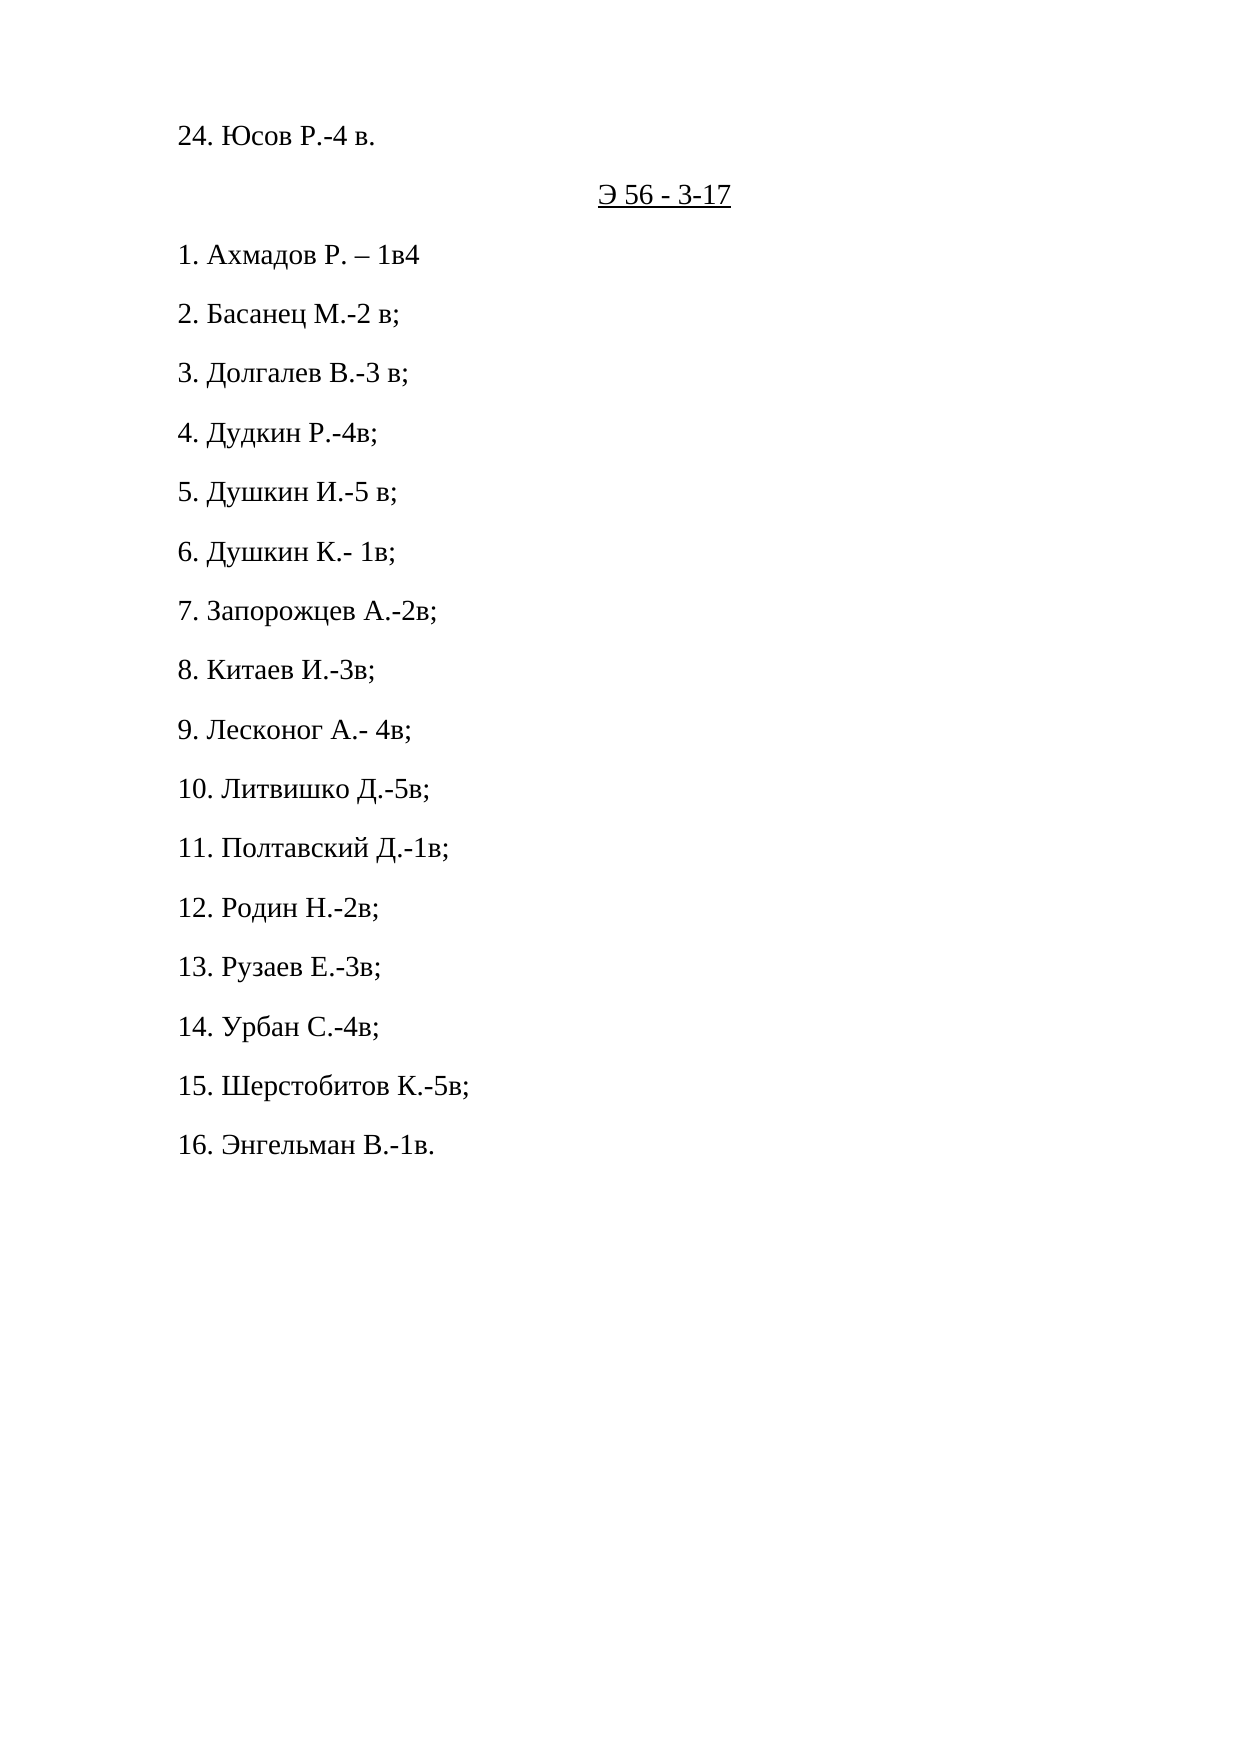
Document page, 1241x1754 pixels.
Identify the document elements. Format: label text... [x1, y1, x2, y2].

text Э 56 - 3-17 [177, 177, 1152, 211]
text 13. Рузаев Е.-3в; [177, 949, 1152, 983]
text 16. Энгельман В.-1в. [177, 1127, 1152, 1161]
text 14. Урбан С.-4в; [177, 1009, 1152, 1042]
text 9. Лесконог А.- 4в; [177, 712, 1152, 745]
text 12. Родин Н.-2в; [177, 890, 1152, 923]
text 8. Китаев И.-3в; [177, 652, 1152, 686]
text 5. Душкин И.-5 в; [177, 474, 1152, 508]
text 1. Ахмадов Р. – 1в4 [177, 237, 1152, 270]
text 6. Душкин К.- 1в; [177, 534, 1152, 567]
text 7. Запорожцев А.-2в; [177, 593, 1152, 627]
text 2. Басанец М.-2 в; [177, 296, 1152, 330]
text 10. Литвишко Д.-5в; [177, 771, 1152, 805]
text 15. Шерстобитов К.-5в; [177, 1068, 1152, 1102]
text 3. Долгалев В.-3 в; [177, 356, 1152, 389]
text 11. Полтавский Д.-1в; [177, 831, 1152, 864]
text 24. Юсов Р.-4 в. [177, 118, 1152, 152]
text 4. Дудкин Р.-4в; [177, 415, 1152, 448]
